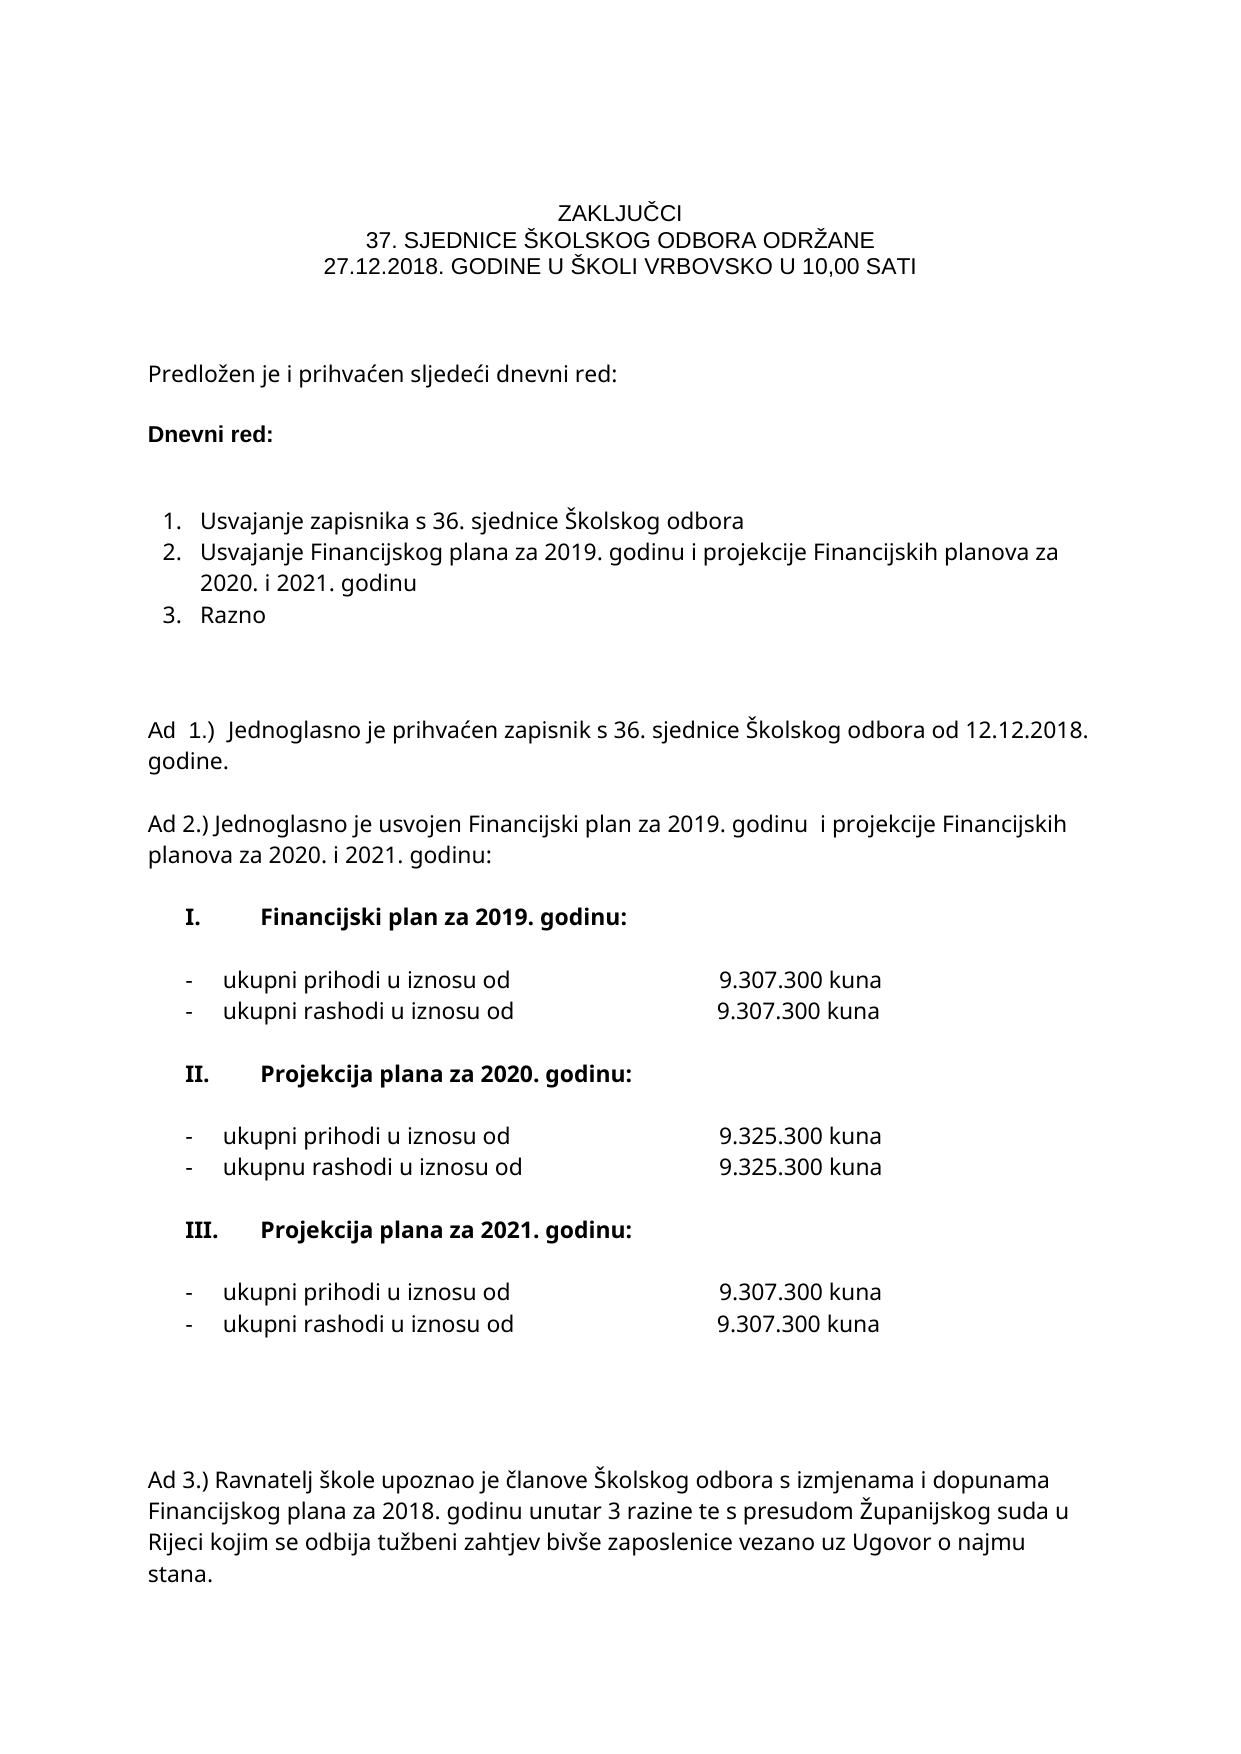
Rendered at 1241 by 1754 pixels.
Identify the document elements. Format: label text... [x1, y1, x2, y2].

list Financijski plan za 2019. godinu: [185, 901, 1093, 933]
list ukupni prihodi u iznosu od 9.325.300 kuna [185, 1120, 1093, 1151]
text Ad 1.) Jednoglasno je prihvaćen zapisnik s 36. sjednice Školskog odbora od 12.12.2018. godine. [148, 714, 1093, 776]
text 37. SJEDNICE ŠKOLSKOG ODBORA ODRŽANE [148, 227, 1093, 253]
text Ad 3.) Ravnatelj škole upoznao je članove Školskog odbora s izmjenama i dopunama Financijskog plana za 2018. godinu unutar 3 razine te s presudom Županijskog suda u Rijeci kojim se odbija tužbeni zahtjev bivše zaposlenice vezano uz Ugovor o najmu stana. [148, 1464, 1093, 1589]
text ZAKLJUČCI [148, 200, 1093, 227]
list Projekcija plana za 2020. godinu: [185, 1058, 1093, 1089]
list ukupni prihodi u iznosu od 9.307.300 kuna [185, 964, 1093, 995]
text Dnevni red: [148, 421, 1093, 447]
list ukupnu rashodi u iznosu od 9.325.300 kuna [185, 1151, 1093, 1183]
list ukupni rashodi u iznosu od 9.307.300 kuna [185, 995, 1093, 1026]
list Projekcija plana za 2021. godinu: [185, 1214, 1093, 1245]
list Usvajanje zapisnika s 36. sjednice Školskog odbora [162, 505, 1093, 536]
text Predložen je i prihvaćen sljedeći dnevni red: [148, 358, 1093, 390]
text Ad 2.) Jednoglasno je usvojen Financijski plan za 2019. godinu i projekcije Financijskih planova za 2020. i 2021. godinu: [148, 808, 1093, 870]
list ukupni prihodi u iznosu od 9.307.300 kuna [185, 1276, 1093, 1308]
text 27.12.2018. GODINE U ŠKOLI VRBOVSKO U 10,00 SATI [148, 253, 1093, 279]
list ukupni rashodi u iznosu od 9.307.300 kuna [185, 1308, 1093, 1339]
list Razno [162, 599, 1093, 630]
list Usvajanje Financijskog plana za 2019. godinu i projekcije Financijskih planova za 2020. i 2021. godinu [162, 536, 1093, 599]
